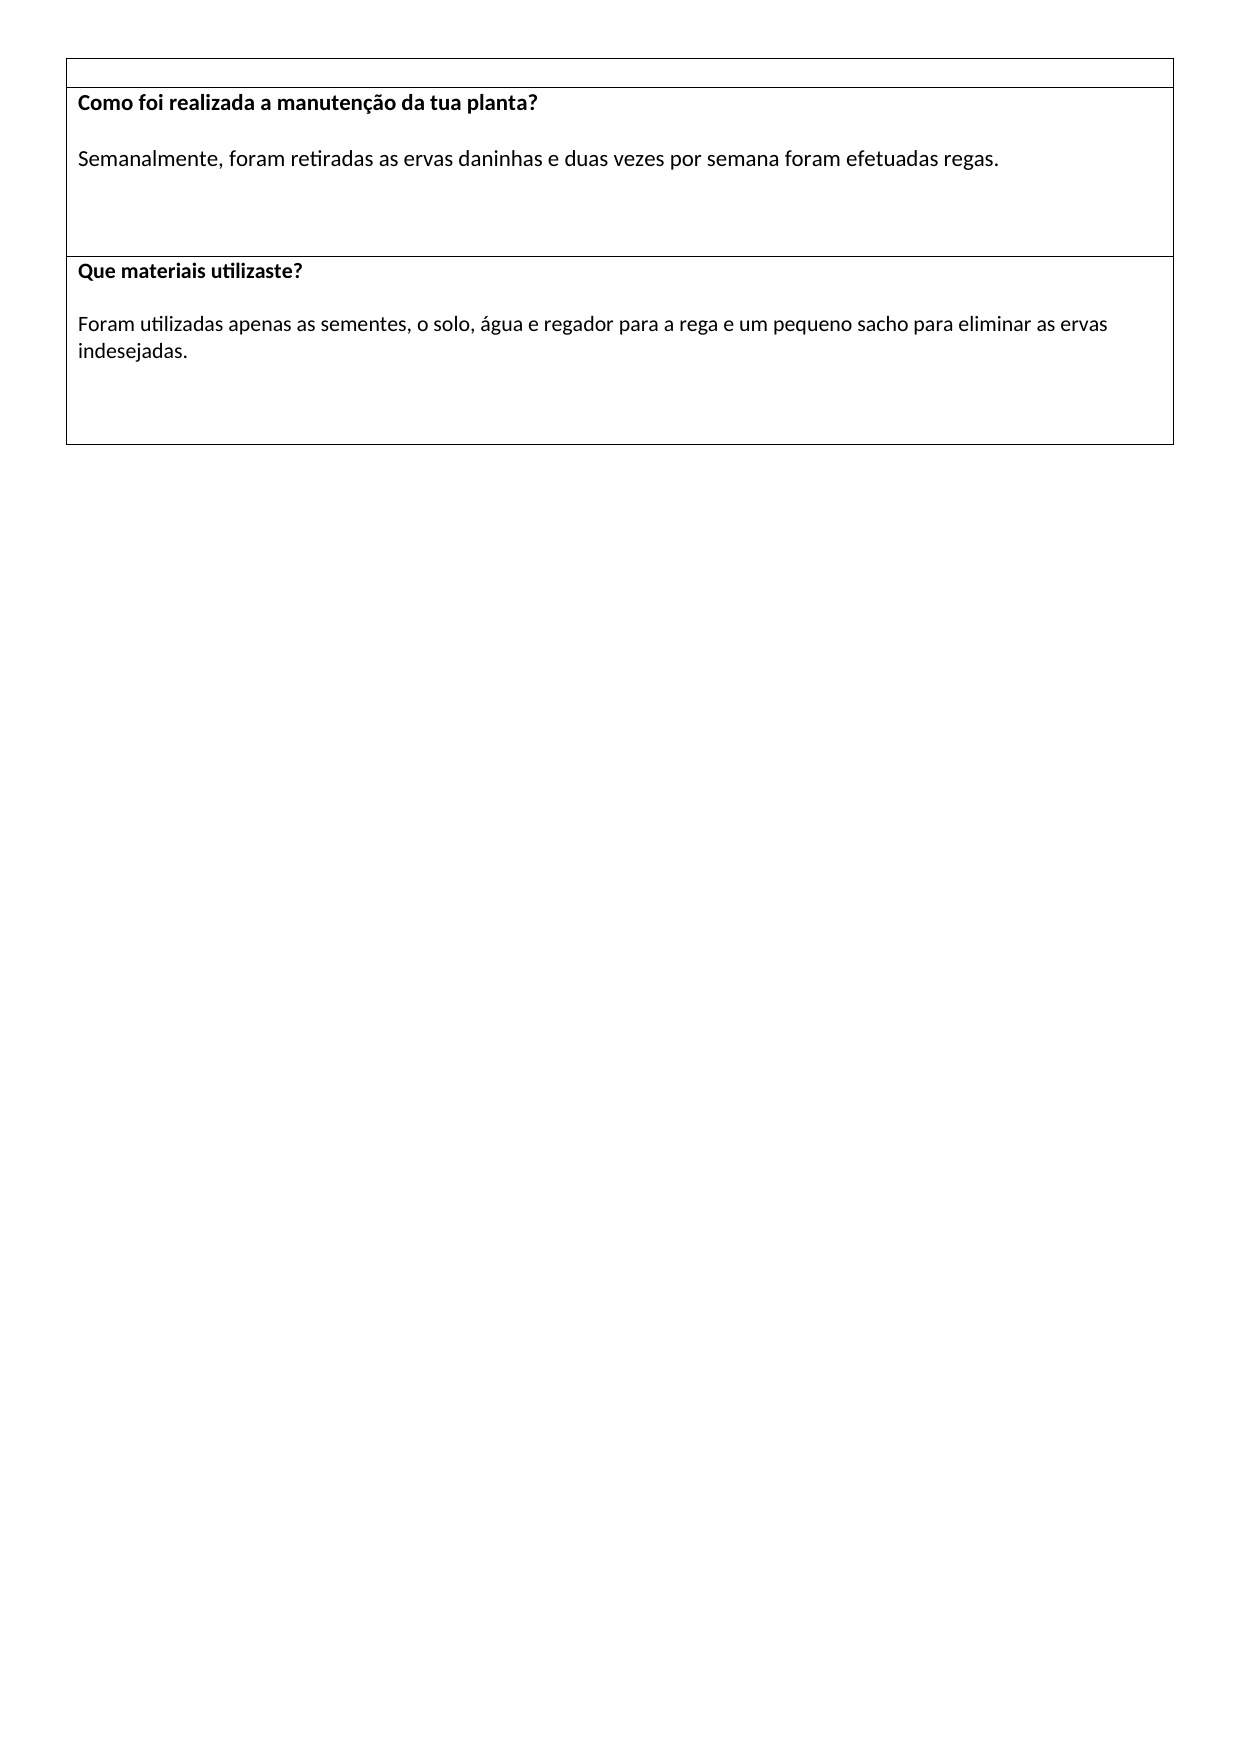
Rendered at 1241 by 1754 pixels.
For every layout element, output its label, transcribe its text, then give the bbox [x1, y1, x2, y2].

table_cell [67, 59, 1173, 87]
table_cell Como foi realizada a manutenção da tua planta? Semanalmente, foram retiradas as ervas daninhas e duas vezes por semana foram efetuadas regas. [67, 88, 1173, 256]
table_cell Que materiais utilizaste? Foram utilizadas apenas as sementes, o solo, água e regador para a rega e um pequeno sacho para eliminar as ervas indesejadas. [67, 257, 1173, 443]
